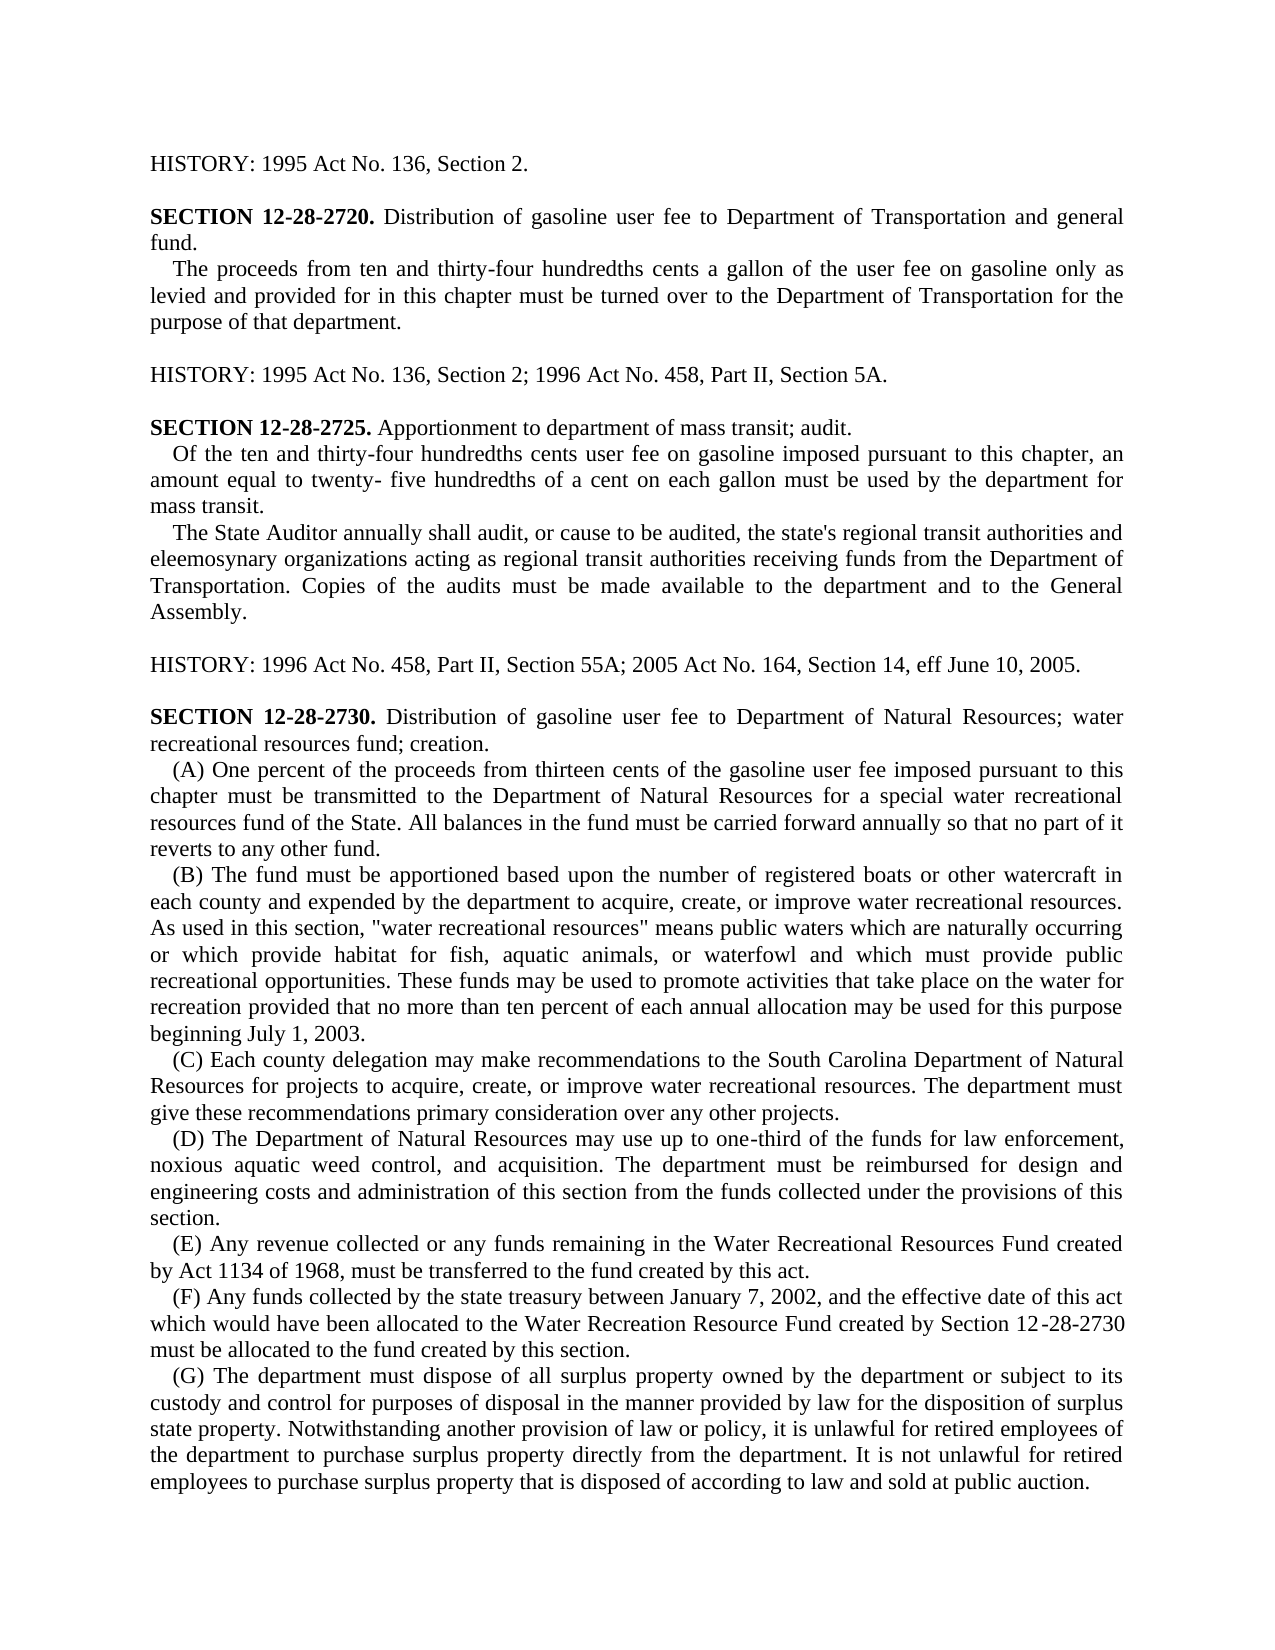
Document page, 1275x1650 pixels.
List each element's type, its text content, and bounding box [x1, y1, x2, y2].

text Of the ten and thirty-four hundredths cents user fee on gasoline imposed pursuant to this chapter, an amount equal to twenty- five hundredths of a cent on each gallon must be used by the department for mass transit. [150, 440, 1125, 519]
text The State Auditor annually shall audit, or cause to be audited, the state's regional transit authorities and eleemosynary organizations acting as regional transit authorities receiving funds from the Department of Transportation. Copies of the audits must be made available to the department and to the General Assembly. [150, 519, 1125, 624]
text (A) One percent of the proceeds from thirteen cents of the gasoline user fee imposed pursuant to this chapter must be transmitted to the Department of Natural Resources for a special water recreational resources fund of the State. All balances in the fund must be carried forward annually so that no part of it reverts to any other fund. [150, 756, 1125, 862]
text SECTION 12-28-2720. Distribution of gasoline user fee to Department of Transportation and general fund. [150, 203, 1125, 255]
text HISTORY: 1996 Act No. 458, Part II, Section 55A; 2005 Act No. 164, Section 14, eff June 10, 2005. [150, 651, 1125, 677]
text (E) Any revenue collected or any funds remaining in the Water Recreational Resources Fund created by Act 1134 of 1968, must be transferred to the fund created by this act. [150, 1231, 1125, 1283]
text (G) The department must dispose of all surplus property owned by the department or subject to its custody and control for purposes of disposal in the manner provided by law for the disposition of surplus state property. Notwithstanding another provision of law or policy, it is unlawful for retired employees of the department to purchase surplus property directly from the department. It is not unlawful for retired employees to purchase surplus property that is disposed of according to law and sold at public auction. [150, 1362, 1125, 1494]
text The proceeds from ten and thirty-four hundredths cents a gallon of the user fee on gasoline only as levied and provided for in this chapter must be turned over to the Department of Transportation for the purpose of that department. [150, 255, 1125, 334]
text HISTORY: 1995 Act No. 136, Section 2; 1996 Act No. 458, Part II, Section 5A. [150, 361, 1125, 387]
text HISTORY: 1995 Act No. 136, Section 2. [150, 150, 1125, 176]
text SECTION 12-28-2725. Apportionment to department of mass transit; audit. [150, 413, 1125, 440]
text (D) The Department of Natural Resources may use up to one-third of the funds for law enforcement, noxious aquatic weed control, and acquisition. The department must be reimbursed for design and engineering costs and administration of this section from the funds collected under the provisions of this section. [150, 1125, 1125, 1231]
text (B) The fund must be apportioned based upon the number of registered boats or other watercraft in each county and expended by the department to acquire, create, or improve water recreational resources. As used in this section, "water recreational resources" means public waters which are naturally occurring or which provide habitat for fish, aquatic animals, or waterfowl and which must provide public recreational opportunities. These funds may be used to promote activities that take place on the water for recreation provided that no more than ten percent of each annual allocation may be used for this purpose beginning July 1, 2003. [150, 862, 1125, 1046]
text (F) Any funds collected by the state treasury between January 7, 2002, and the effective date of this act which would have been allocated to the Water Recreation Resource Fund created by Section 12-28-2730 must be allocated to the fund created by this section. [150, 1283, 1125, 1362]
text SECTION 12-28-2730. Distribution of gasoline user fee to Department of Natural Resources; water recreational resources fund; creation. [150, 703, 1125, 756]
text (C) Each county delegation may make recommendations to the South Carolina Department of Natural Resources for projects to acquire, create, or improve water recreational resources. The department must give these recommendations primary consideration over any other projects. [150, 1046, 1125, 1125]
